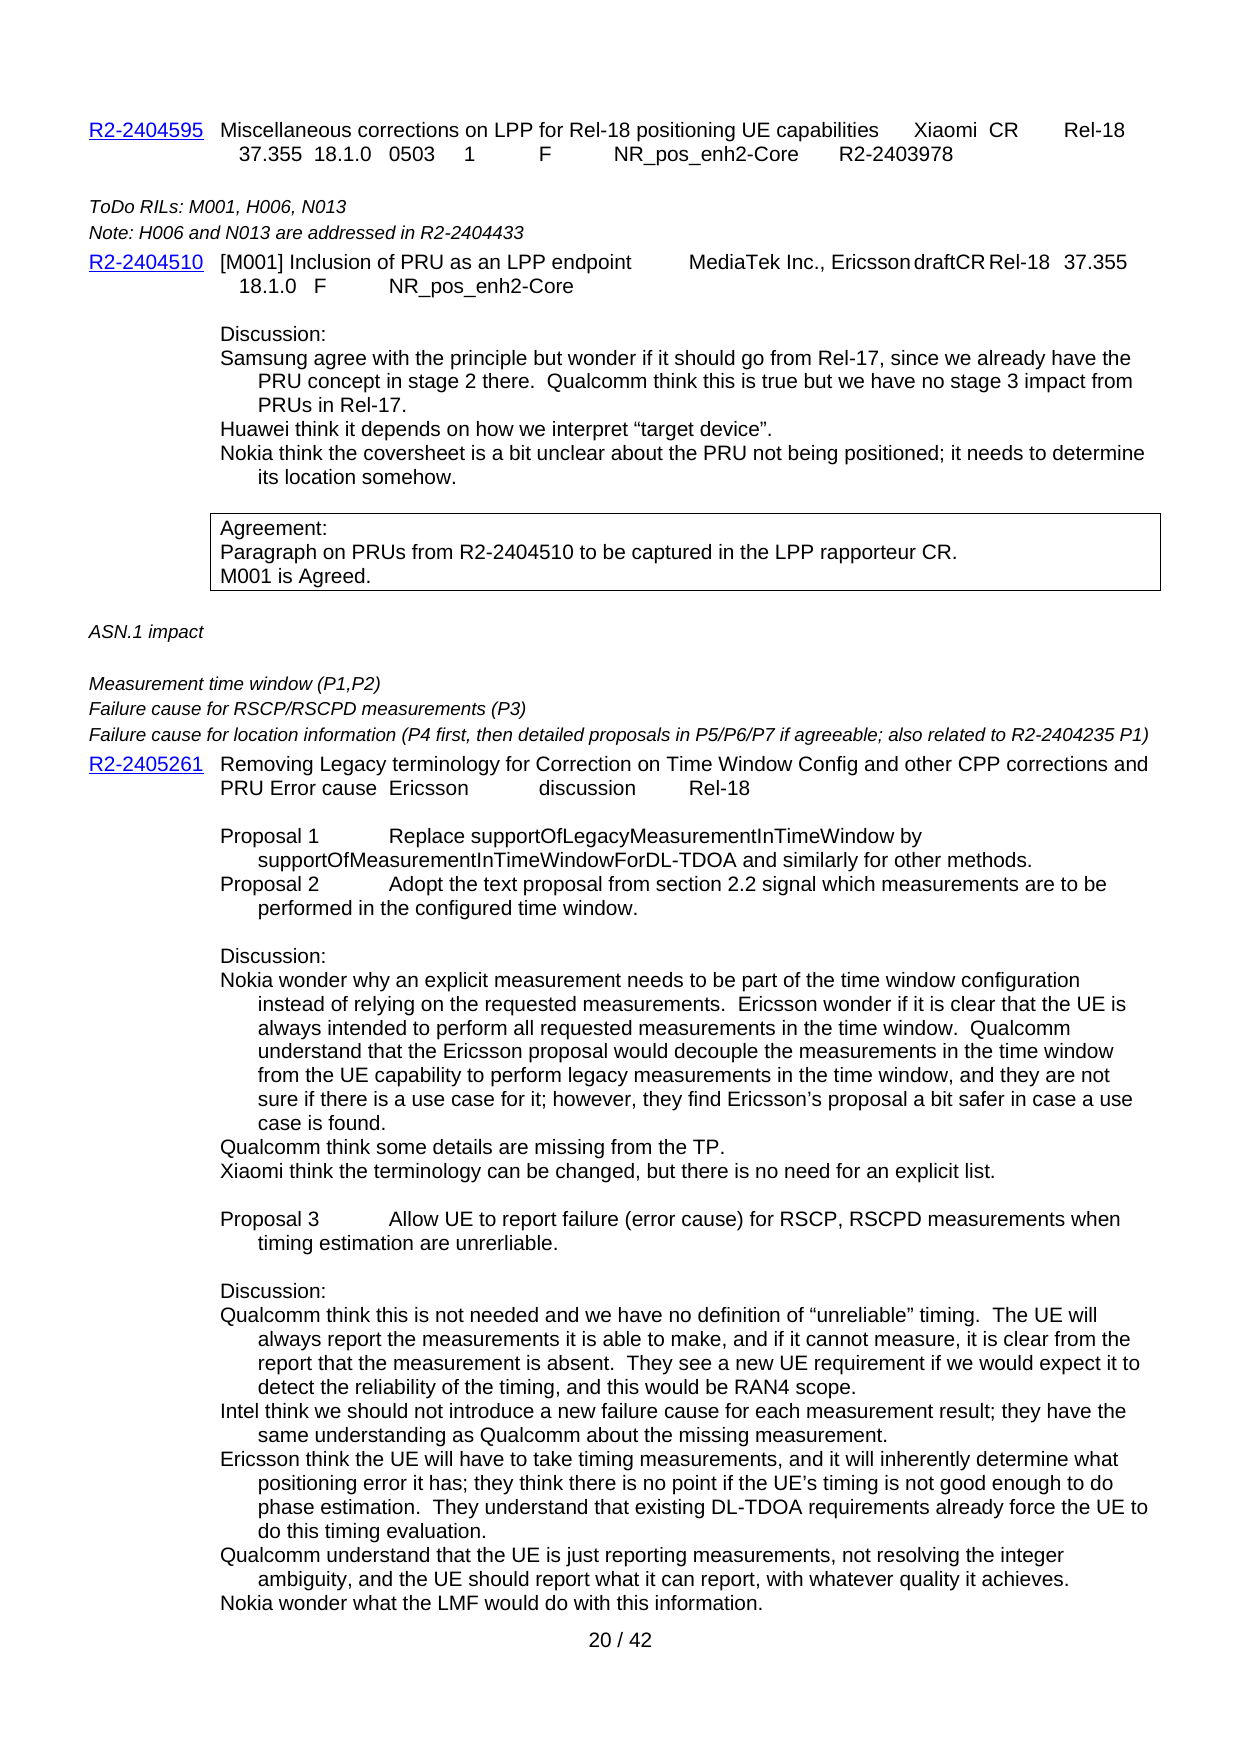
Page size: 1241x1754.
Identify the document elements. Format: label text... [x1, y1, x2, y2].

text Discussion: [220, 943, 1152, 967]
text Failure cause for location information (P4 first, then detailed proposals in P5/P6/P7 if agreeable; also related to R2-2404235 P1) [89, 724, 1152, 746]
text Proposal 3 Allow UE to report failure (error cause) for RSCP, RSCPD measurements when timing estimation are unrerliable. [220, 1207, 1152, 1255]
text Nokia think the coversheet is a bit unclear about the PRU not being positioned; it needs to determine its location somehow. [220, 441, 1152, 489]
text Samsung agree with the principle but wonder if it should go from Rel-17, since we already have the PRU concept in stage 2 there. Qualcomm think this is true but we have no stage 3 impact from PRUs in Rel-17. [220, 345, 1152, 417]
text Ericsson think the UE will have to take timing measurements, and it will inherently determine what positioning error it has; they think there is no point if the UE’s timing is not good enough to do phase estimation. They understand that existing DL-TDOA requirements already force the UE to do this timing evaluation. [220, 1447, 1152, 1542]
text Measurement time window (P1,P2) [89, 672, 1152, 694]
text Paragraph on PRUs from R2-2404510 to be captured in the LPP rapporteur CR. [211, 537, 1160, 561]
text Note: H006 and N013 are addressed in R2-2404433 [89, 222, 1152, 243]
text Proposal 2 Adopt the text proposal from section 2.2 signal which measurements are to be performed in the configured time window. [220, 872, 1152, 919]
text Qualcomm think this is not needed and we have no definition of “unreliable” timing. The UE will always report the measurements it is able to make, and if it cannot measure, it is clear from the report that the measurement is absent. They see a new UE requirement if we would expect it to detect the reliability of the timing, and this would be RAN4 scope. [220, 1303, 1152, 1399]
text Xiaomi think the terminology can be changed, but there is no need for an explicit list. [220, 1159, 1152, 1183]
text Huawei think it depends on how we interpret “target device”. [220, 417, 1152, 441]
text Discussion: [220, 1279, 1152, 1303]
text Nokia wonder what the LMF would do with this information. [220, 1590, 1152, 1614]
text Failure cause for RSCP/RSCPD measurements (P3) [89, 698, 1152, 720]
text Agreement: [211, 514, 1160, 537]
title R2-2404510 [M001] Inclusion of PRU as an LPP endpoint MediaTek Inc., Ericsson draftCR Rel-18 37.355 18.1.0 F NR_pos_enh2-Core [89, 249, 1152, 297]
text Proposal 1 Replace supportOfLegacyMeasurementInTimeWindow by supportOfMeasurementInTimeWindowForDL-TDOA and similarly for other methods. [220, 824, 1152, 872]
text Qualcomm understand that the UE is just reporting measurements, not resolving the integer ambiguity, and the UE should report what it can report, with whatever quality it achieves. [220, 1542, 1152, 1590]
text Discussion: [220, 321, 1152, 345]
title R2-2405261 Removing Legacy terminology for Correction on Time Window Config and other CPP corrections and PRU Error cause Ericsson discussion Rel-18 [89, 752, 1152, 800]
text Nokia wonder why an explicit measurement needs to be part of the time window configuration instead of relying on the requested measurements. Ericsson wonder if it is clear that the UE is always intended to perform all requested measurements in the time window. Qualcomm understand that the Ericsson proposal would decouple the measurements in the time window from the UE capability to perform legacy measurements in the time window, and they are not sure if there is a use case for it; however, they find Ericsson’s proposal a bit safer in case a use case is found. [220, 967, 1152, 1135]
text M001 is Agreed. [211, 561, 1160, 590]
text Qualcomm think some details are missing from the TP. [220, 1135, 1152, 1159]
text ToDo RILs: M001, H006, N013 [89, 196, 1152, 217]
text ASN.1 impact [89, 621, 1152, 643]
text Intel think we should not introduce a new failure cause for each measurement result; they have the same understanding as Qualcomm about the missing measurement. [220, 1399, 1152, 1447]
title R2-2404595 Miscellaneous corrections on LPP for Rel-18 positioning UE capabilities Xiaomi CR Rel-18 37.355 18.1.0 0503 1 F NR_pos_enh2-Core R2-2403978 [89, 118, 1152, 166]
